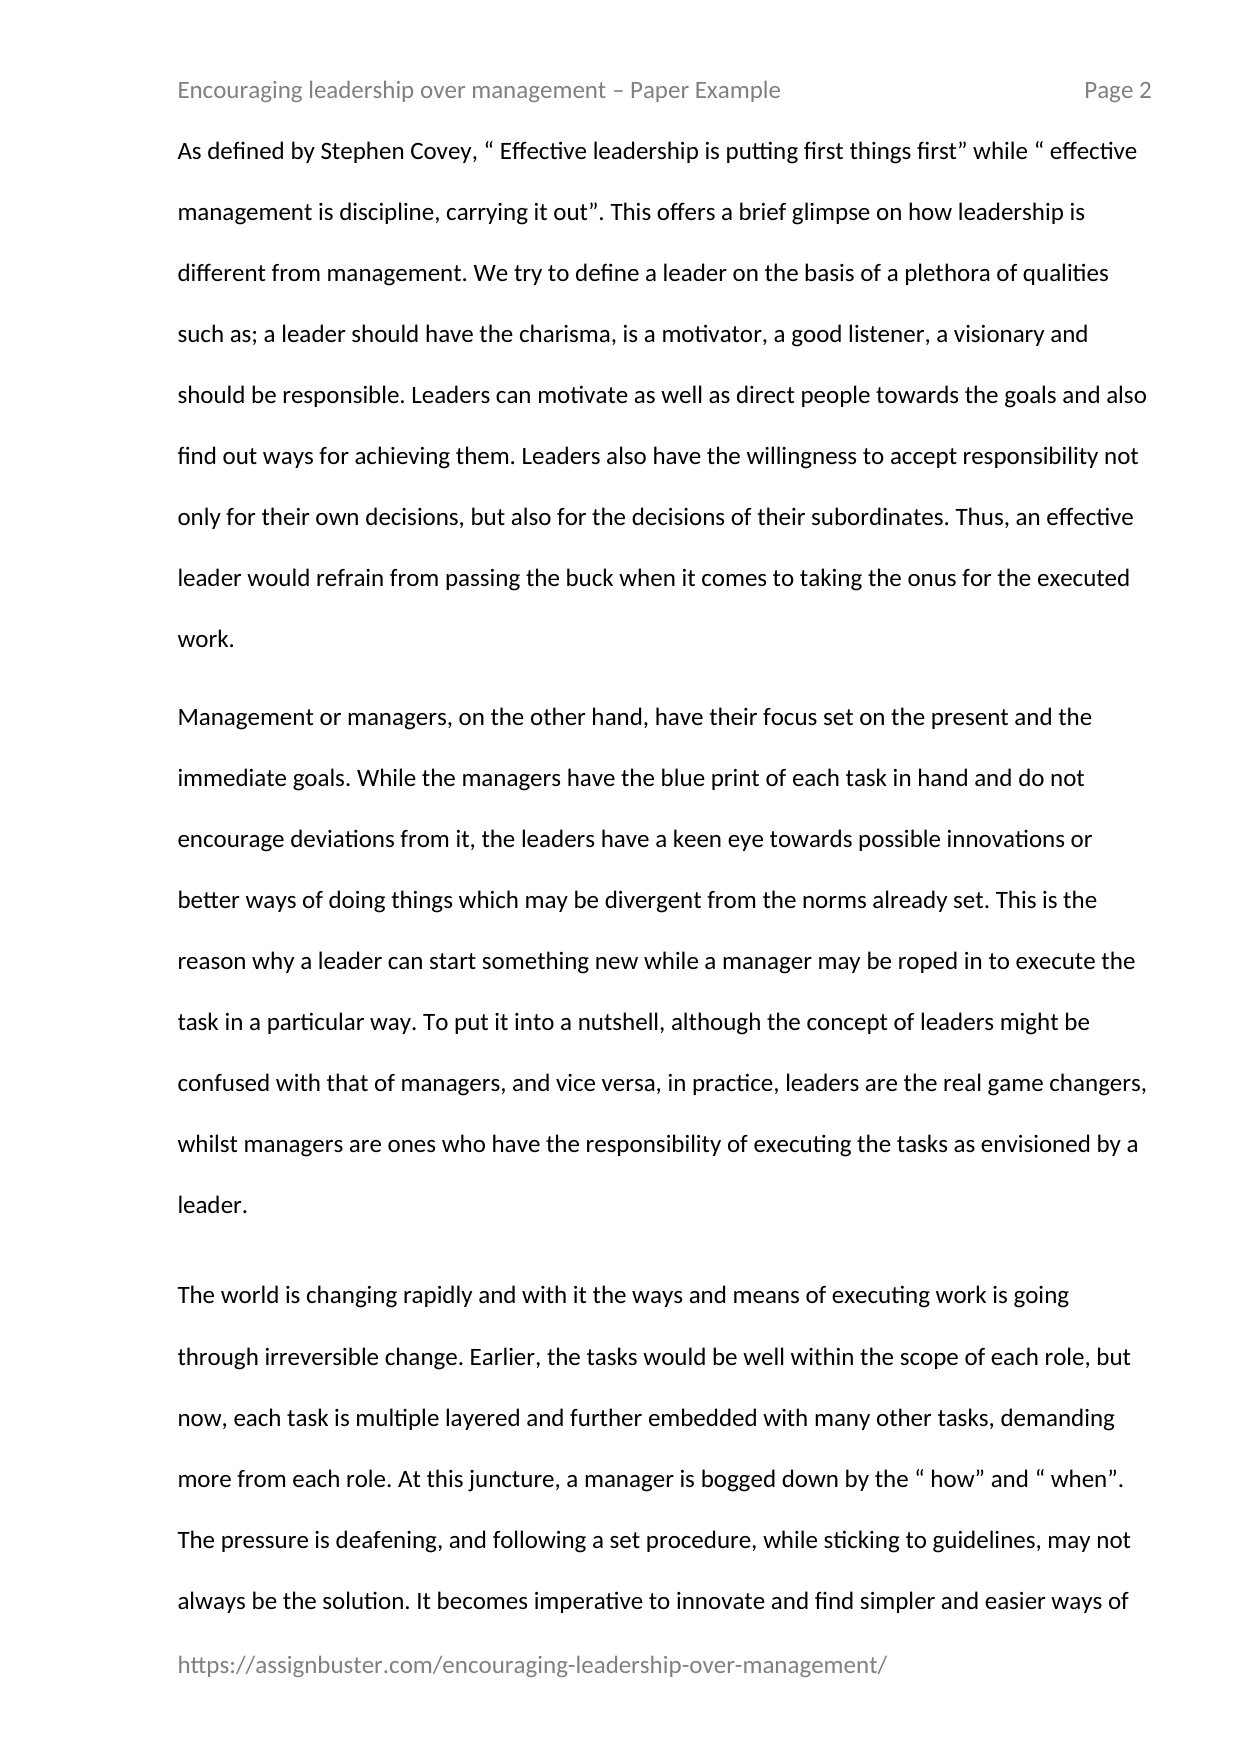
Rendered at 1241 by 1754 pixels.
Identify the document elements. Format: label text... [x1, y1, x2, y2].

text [177, 1280, 1152, 1615]
text As defined by Stephen Covey, “ Effective leadership is putting first things first” while “ effective management is discipline, carrying it out”. This offers a brief glimpse on how leadership is different from management. We try to define a leader on the basis of a plethora of qualities such as; a leader should have the charisma, is a motivator, a good listener, a visionary and should be responsible. Leaders can motivate as well as direct people towards the goals and also find out ways for achieving them. Leaders also have the willingness to accept responsibility not only for their own decisions, but also for the decisions of their subordinates. Thus, an effective leader would refrain from passing the buck when it comes to taking the onus for the executed work. [177, 135, 1152, 654]
text Management or managers, on the other hand, have their focus set on the present and the immediate goals. While the managers have the blue print of each task in hand and do not encourage deviations from it, the leaders have a keen eye towards possible innovations or better ways of doing things which may be divergent from the norms already set. This is the reason why a leader can start something new while a manager may be roped in to execute the task in a particular way. To put it into a nutshell, although the concept of leaders might be confused with that of managers, and vice versa, in practice, leaders are the real game changers, whilst managers are ones who have the responsibility of executing the tasks as envisioned by a leader. [177, 701, 1152, 1220]
